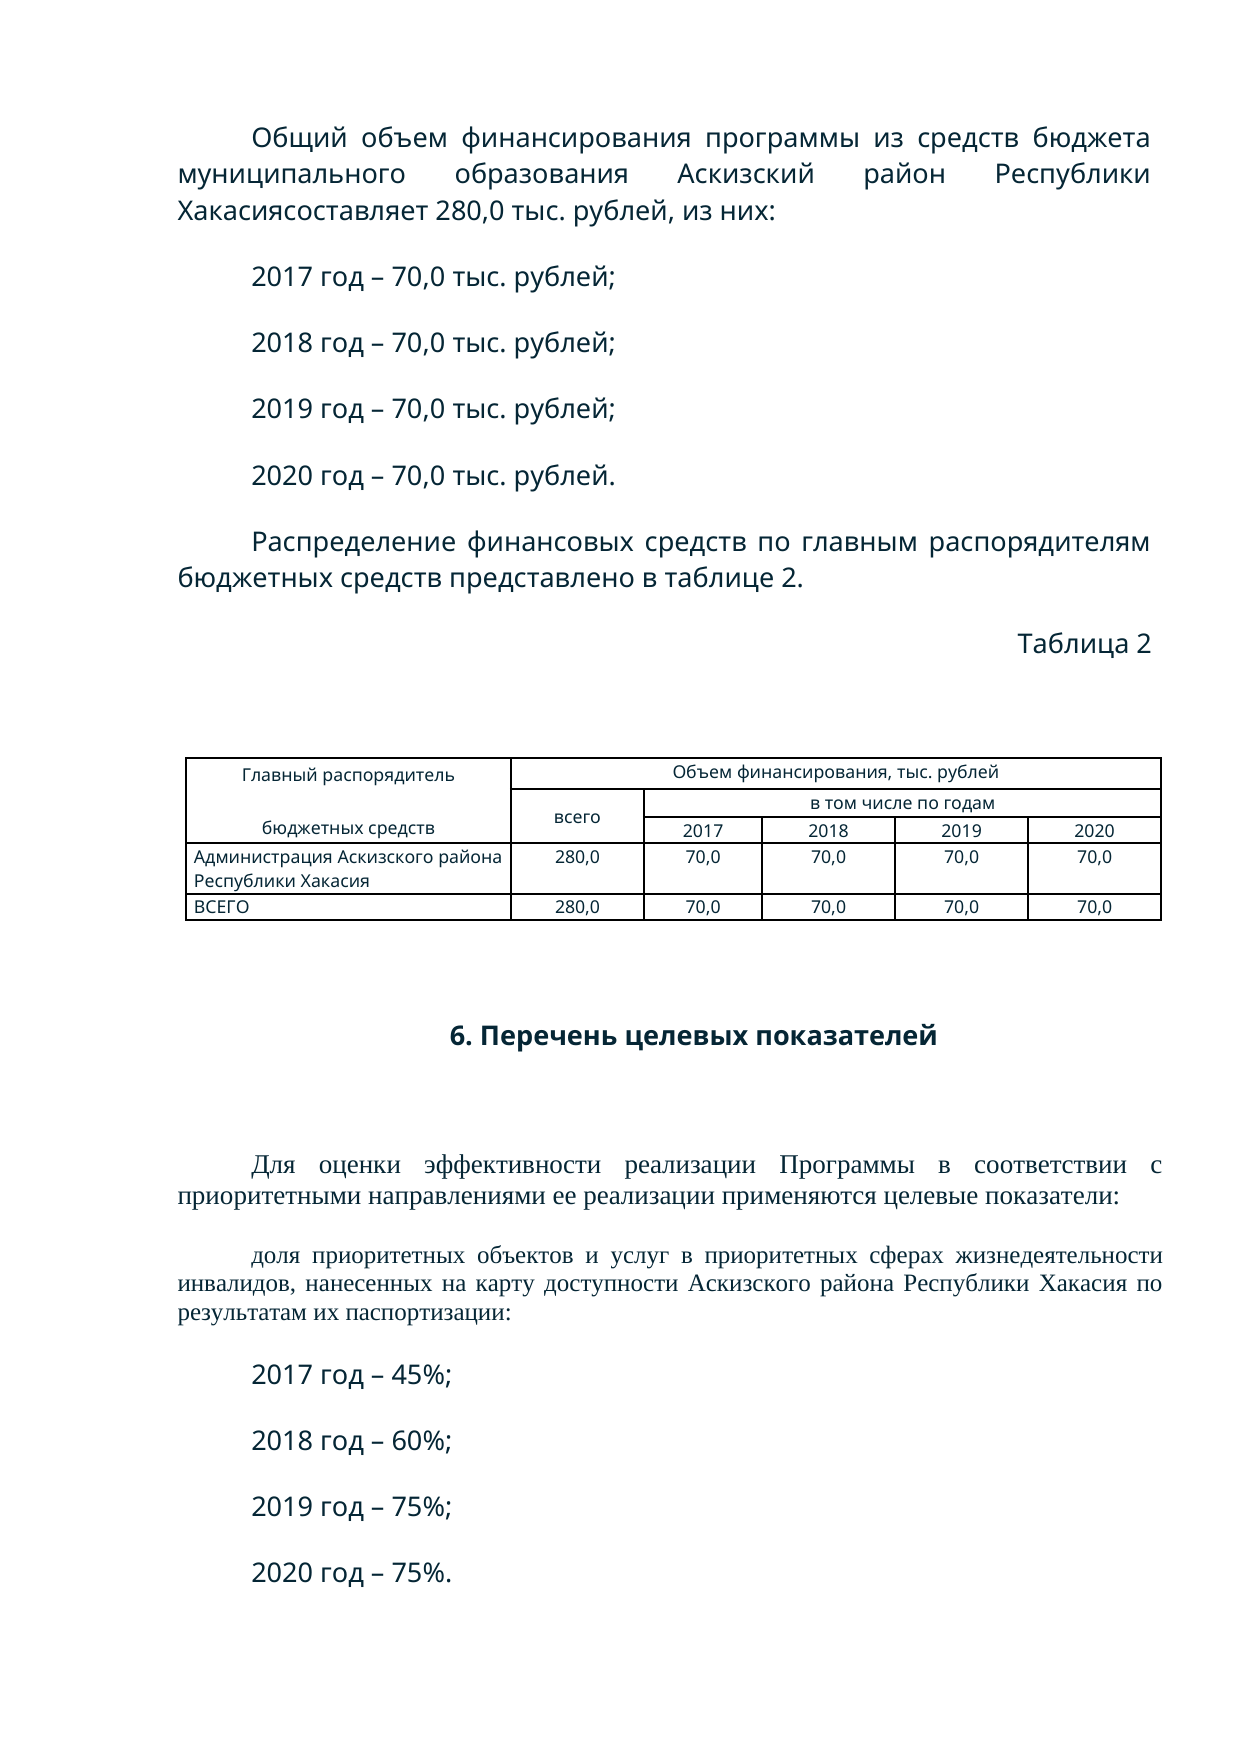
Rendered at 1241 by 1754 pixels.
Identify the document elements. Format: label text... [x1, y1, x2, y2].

table_cell 280,0 [512, 895, 643, 919]
text 2018 год – 60%; [177, 1421, 1152, 1458]
text 2017 год – 70,0 тыс. рублей; [177, 258, 1152, 295]
text Для оценки эффективности реализации Программы в соответствии с приоритетными направлениями ее реализации применяются целевые показатели: [177, 1148, 1164, 1211]
text 2017 год – 45%; [177, 1355, 1152, 1392]
table_cell 70,0 [1029, 844, 1160, 893]
table_cell 280,0 [512, 844, 643, 893]
text 2020 год – 75%. [177, 1553, 1152, 1590]
table_cell 70,0 [645, 895, 761, 919]
table_cell в том числе по годам [645, 790, 1160, 816]
text 2019 год – 75%; [177, 1487, 1152, 1524]
table_cell 2018 [763, 818, 894, 842]
table_header Объем финансирования, тыс. рублей [512, 759, 1160, 788]
text 2020 год – 70,0 тыс. рублей. [177, 456, 1152, 493]
table_cell всего [512, 790, 643, 842]
text Таблица 2 [177, 625, 1152, 662]
table_cell 70,0 [896, 895, 1027, 919]
text 2018 год – 70,0 тыс. рублей; [177, 324, 1152, 361]
table_header Главный распорядитель бюджетных средств [187, 759, 510, 842]
table_cell 70,0 [763, 844, 894, 893]
table_cell 2020 [1029, 818, 1160, 842]
table_cell 70,0 [896, 844, 1027, 893]
text Общий объем финансирования программы из средств бюджета муниципального образования Аскизский район Республики Хакасиясоставляет 280,0 тыс. рублей, из них: [177, 118, 1152, 229]
table_cell 70,0 [763, 895, 894, 919]
text 2019 год – 70,0 тыс. рублей; [177, 390, 1152, 427]
table_cell Администрация Аскизского района Республики Хакасия [187, 844, 510, 893]
table_cell 70,0 [645, 844, 761, 893]
table_cell 2017 [645, 818, 761, 842]
text Распределение финансовых средств по главным распорядителям бюджетных средств представлено в таблице 2. [177, 522, 1152, 596]
table_cell 70,0 [1029, 895, 1160, 919]
text 6. Перечень целевых показателей [177, 1016, 1152, 1053]
text доля приоритетных объектов и услуг в приоритетных сферах жизнедеятельности инвалидов, нанесенных на карту доступности Аскизского района Республики Хакасия по результатам их паспортизации: [177, 1240, 1164, 1326]
table_cell 2019 [896, 818, 1027, 842]
table_cell ВСЕГО [187, 895, 510, 919]
